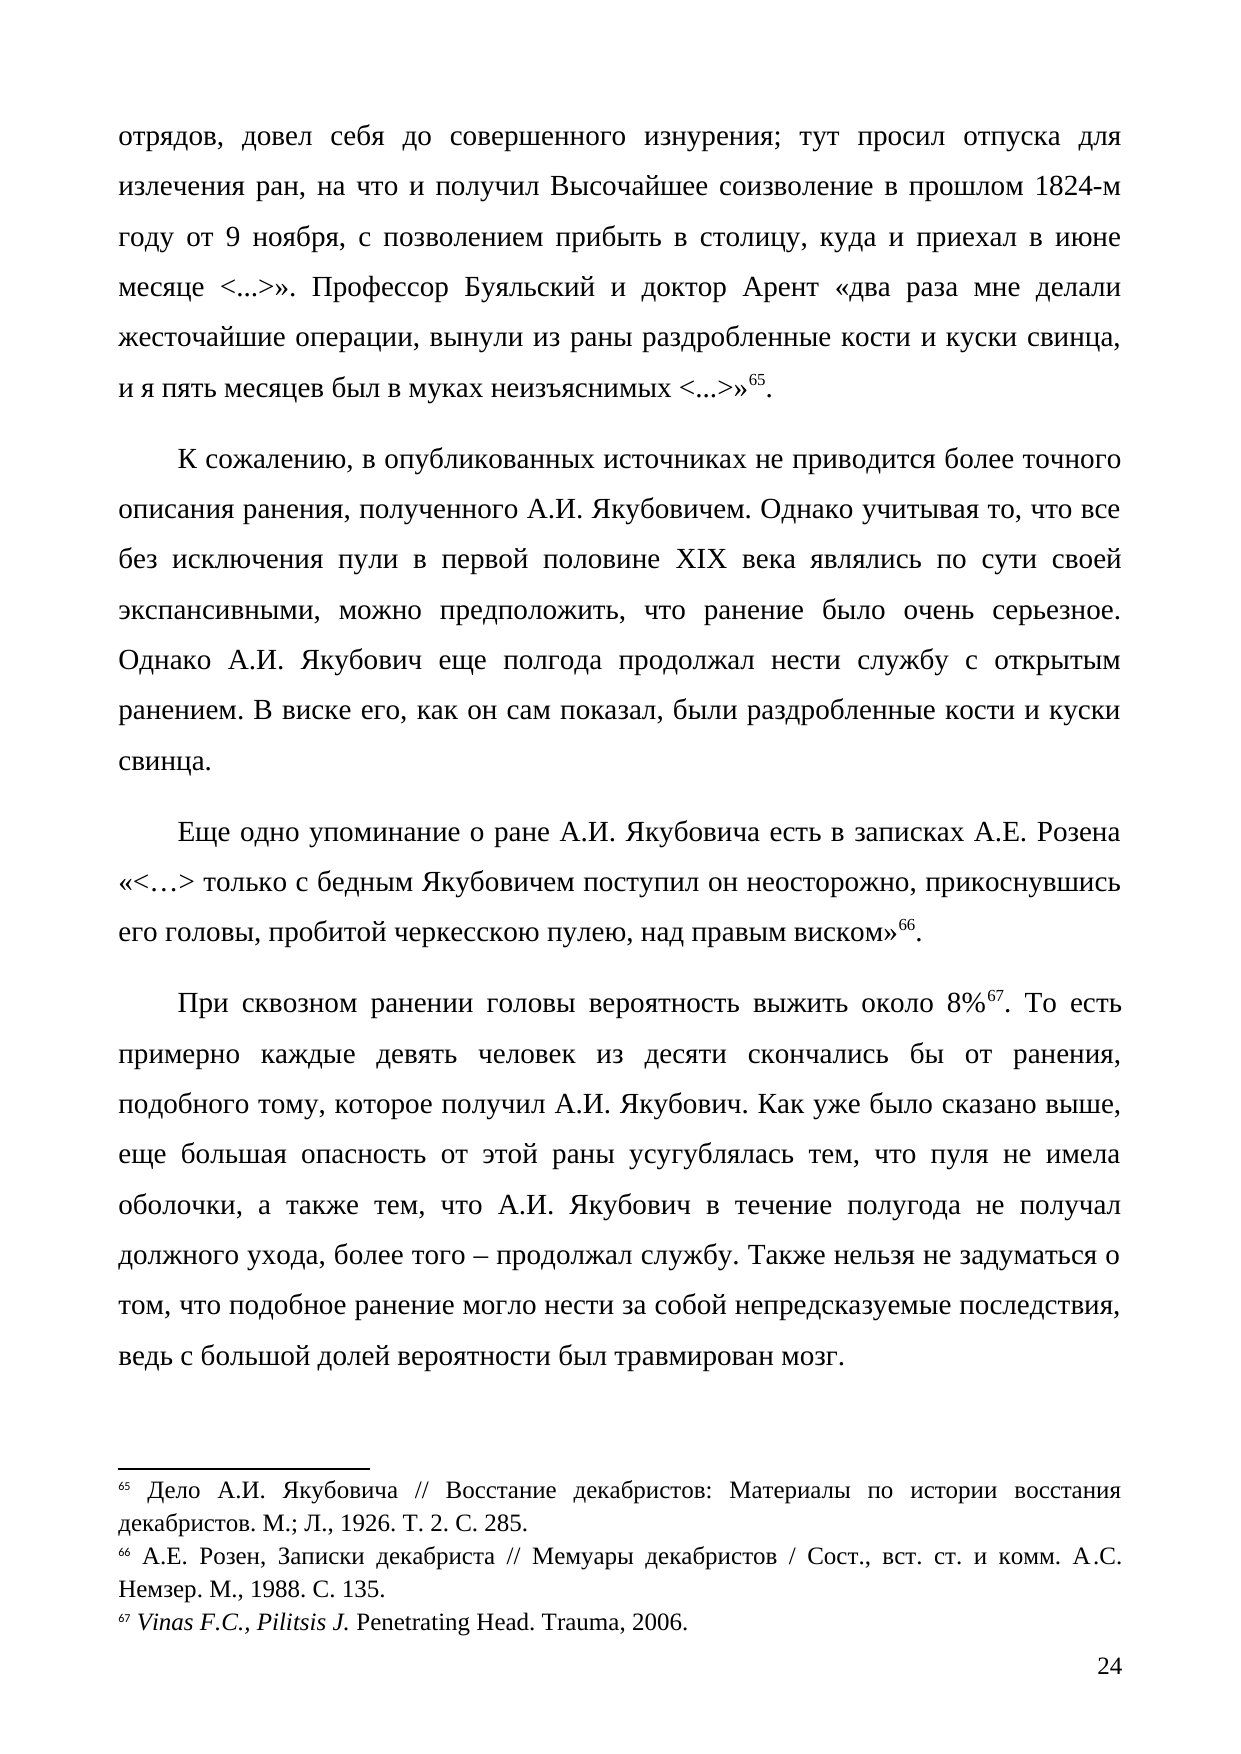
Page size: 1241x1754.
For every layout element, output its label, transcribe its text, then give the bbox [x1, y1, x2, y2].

text При сквозном ранении головы вероятность выжить около 8%. То есть примерно каждые девять человек из десяти скончались бы от ранения, подобного тому, которое получил А.И. Якубович. Как уже было сказано выше, еще большая опасность от этой раны усугублялась тем, что пуля не имела оболочки, а также тем, что А.И. Якубович в течение полугода не получал должного ухода, более того – продолжал службу. Также нельзя не задуматься о том, что подобное ранение могло нести за собой непредсказуемые последствия, ведь с большой долей вероятности был травмирован мозг. [118, 986, 1122, 1371]
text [118, 118, 1122, 403]
text К сожалению, в опубликованных источниках не приводится более точного описания ранения, полученного А.И. Якубовичем. Однако учитывая то, что все без исключения пули в первой половине XIX века являлись по сути своей экспансивными, можно предположить, что ранение было очень серьезное. Однако А.И. Якубович еще полгода продолжал нести службу с открытым ранением. В виске его, как он сам показал, были раздробленные кости и куски свинца. [118, 441, 1122, 776]
text Еще одно упоминание о ране А.И. Якубовича есть в записках А.Е. Розена «<…> только с бедным Якубовичем поступил он неосторожно, прикоснувшись его головы, пробитой черкесскою пулею, над правым виском». [118, 814, 1122, 948]
